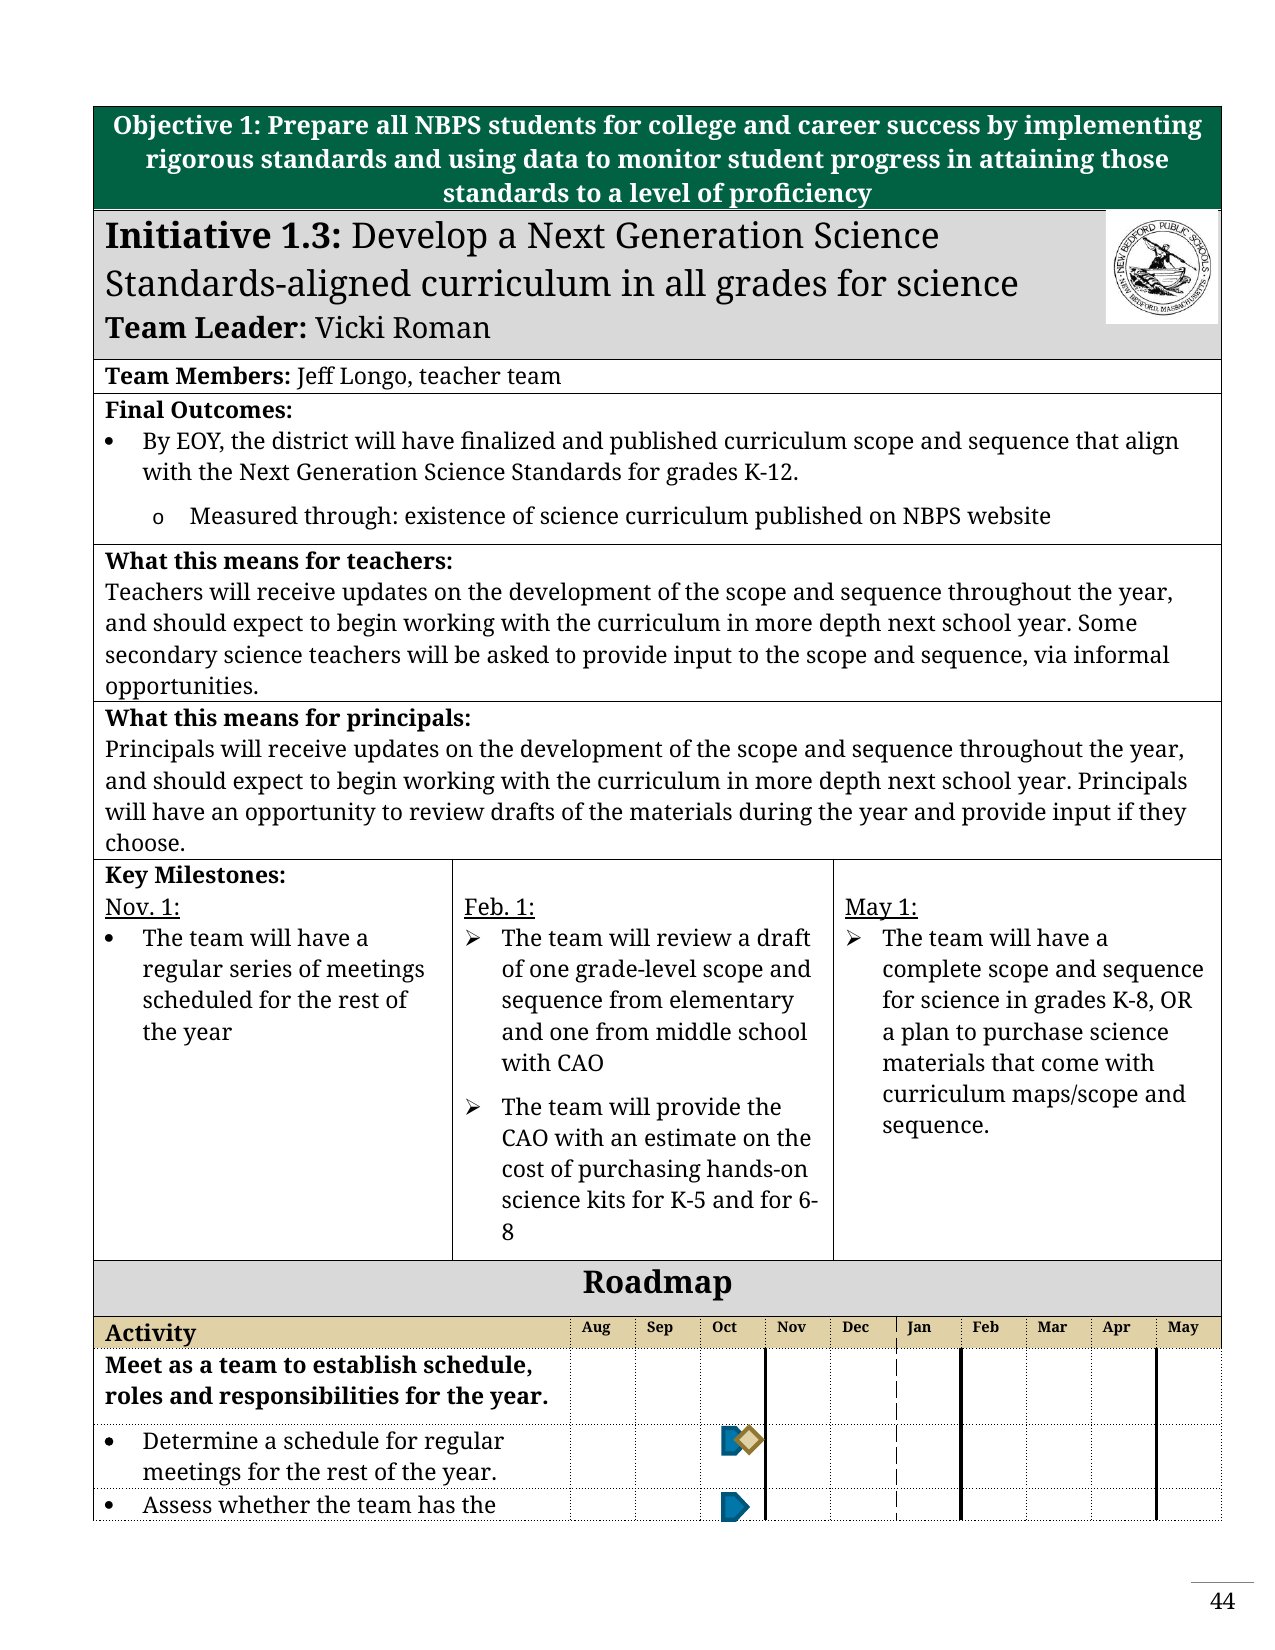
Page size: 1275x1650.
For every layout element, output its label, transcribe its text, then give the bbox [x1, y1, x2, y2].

table_cell [570, 1348, 636, 1424]
table_cell May 1: The team will have a complete scope and sequence for science in grades K-8, OR a plan to purchase science materials that come with curriculum maps/scope and sequence. [834, 860, 1221, 1259]
table_cell What this means for teachers: Teachers will receive updates on the development of the scope and sequence throughout the year, and should expect to begin working with the curriculum in more depth next school year. Some secondary science teachers will be asked to provide input to the scope and sequence, via informal opportunities. [94, 545, 1221, 701]
table_cell Determine a schedule for regular meetings for the rest of the year. [94, 1424, 570, 1487]
table_cell [831, 1348, 896, 1424]
table_cell [701, 1348, 764, 1424]
table_cell [1091, 1424, 1155, 1487]
table_cell Final Outcomes: By EOY, the district will have finalized and published curriculum scope and sequence that align with the Next Generation Science Standards for grades K-12. Measured through: existence of science curriculum published on NBPS website [94, 394, 1221, 544]
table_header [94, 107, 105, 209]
table_cell Activity [94, 1317, 570, 1348]
table_cell [1026, 1488, 1091, 1520]
picture [1105, 209, 1219, 324]
table_cell [896, 1488, 959, 1520]
table_cell [701, 1424, 764, 1487]
table_cell Feb. 1: The team will review a draft of one grade-level scope and sequence from elementary and one from middle school with CAO The team will provide the CAO with an estimate on the cost of purchasing hands-on science kits for K-5 and for 6-8 [453, 860, 833, 1259]
table_cell Key Milestones: Nov. 1: The team will have a regular series of meetings scheduled for the rest of the year [94, 860, 452, 1259]
table_cell Team Members: Jeff Longo, teacher team [94, 360, 1221, 393]
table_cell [94, 1488, 570, 1520]
table_cell Nov [766, 1317, 831, 1348]
table_cell [1026, 1424, 1091, 1487]
table_cell [896, 1348, 959, 1424]
table_cell [963, 1424, 1026, 1487]
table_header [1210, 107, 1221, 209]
table_cell [767, 1348, 831, 1424]
table_cell [767, 1424, 831, 1487]
table_cell [963, 1488, 1026, 1520]
table_cell Meet as a team to establish schedule, roles and responsibilities for the year. [94, 1348, 570, 1424]
table_cell [1158, 1348, 1222, 1424]
table_cell Sep [636, 1317, 701, 1348]
table_cell Initiative 1.3: Develop a Next Generation Science Standards-aligned curriculum in all grades for science Team Leader: Vicki Roman [94, 211, 1221, 359]
table_cell Roadmap [94, 1261, 1221, 1316]
table_cell [1091, 1488, 1155, 1520]
table_cell [636, 1348, 701, 1424]
table_cell [831, 1424, 896, 1487]
table_cell Oct [701, 1317, 766, 1348]
table_cell [1091, 1348, 1155, 1424]
table_cell Jan [896, 1317, 961, 1348]
table_cell What this means for principals: Principals will receive updates on the development of the scope and sequence throughout the year, and should expect to begin working with the curriculum in more depth next school year. Principals will have an opportunity to review drafts of the materials during the year and provide input if they choose. [94, 702, 1221, 858]
table_cell [963, 1348, 1026, 1424]
table_cell [896, 1424, 959, 1487]
table_cell Feb [961, 1317, 1026, 1348]
table_cell [1158, 1424, 1222, 1487]
table_cell [1158, 1488, 1222, 1520]
table_cell Dec [831, 1317, 896, 1348]
table_cell [636, 1424, 701, 1487]
table_cell Mar [1026, 1317, 1091, 1348]
table_cell Apr [1091, 1317, 1156, 1348]
table_cell [831, 1488, 896, 1520]
table_cell [570, 1424, 636, 1487]
table_cell [1026, 1348, 1091, 1424]
table_cell [767, 1488, 831, 1520]
table_cell [570, 1488, 636, 1520]
table_cell Aug [570, 1317, 636, 1348]
table_cell [636, 1488, 701, 1520]
table_cell May [1156, 1317, 1221, 1348]
table_cell [701, 1488, 764, 1520]
